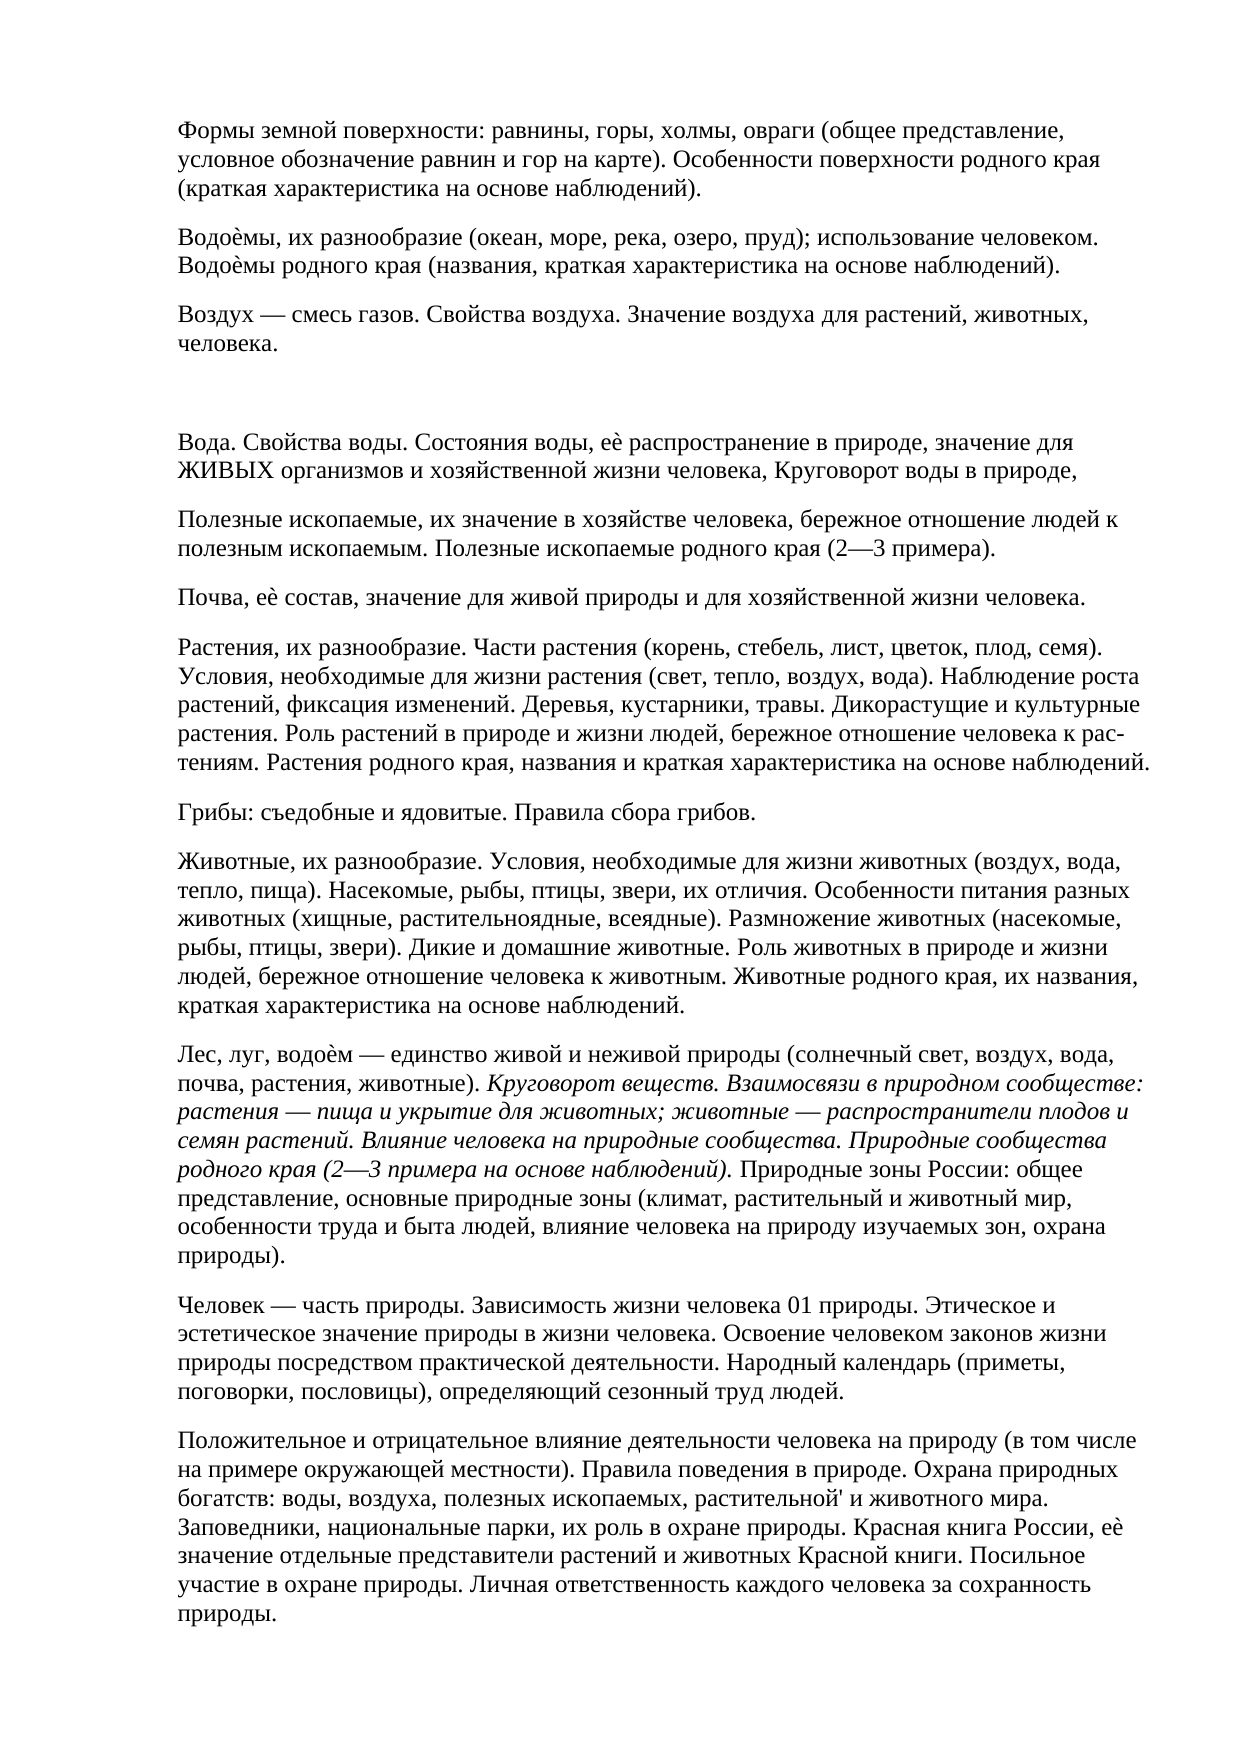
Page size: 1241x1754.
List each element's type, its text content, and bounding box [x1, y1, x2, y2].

text людей, бережное отношение человека к животным. Животные родного края, их названия, краткая характеристика на основе наблюдений. [177, 961, 1140, 1018]
text Лес, луг, водоѐм — единство живой и неживой природы (солнечный свет, воздух, вода, почва, растения, животные). Круговорот веществ. Взаимосвязи в природном сообществе: растения — пища и укрытие для животных; животные — распространители плодов и семян растений. Влияние человека на природные сообщества. Природные сообщества родного края (2—3 примера на основе наблюдений). Природные зоны России: общее [177, 1039, 1146, 1183]
text Воздух — смесь газов. Свойства воздуха. Значение воздуха для растений, животных, человека. [177, 299, 1124, 357]
text Положительное и отрицательное влияние деятельности человека на природу (в том числе на примере окружающей местности). Правила поведения в природе. Охрана природных богатств: воды, воздуха, полезных ископаемых, растительной' и животного мира. [177, 1426, 1139, 1512]
text Формы земной поверхности: равнины, горы, холмы, овраги (общее представление, условное обозначение равнин и гор на карте). Особенности поверхности родного края (краткая характеристика на основе наблюдений). [177, 115, 1102, 201]
text Почва, еѐ состав, значение для живой природы и для хозяйственной жизни человека. [177, 582, 1190, 611]
text Полезные ископаемые, их значение в хозяйстве человека, бережное отношение людей к полезным ископаемым. Полезные ископаемые родного края (2—3 примера). [177, 504, 1120, 562]
text Человек — часть природы. Зависимость жизни человека 01 природы. Этическое и эстетическое значение природы в жизни человека. Освоение человеком законов жизни природы посредством практической деятельности. Народный календарь (приметы, поговорки, пословицы), определяющий сезонный труд людей. [177, 1290, 1109, 1405]
text представление, основные природные зоны (климат, растительный и животный мир, особенности труда и быта людей, влияние человека на природу изучаемых зон, охрана природы). [177, 1183, 1108, 1269]
text Вода. Свойства воды. Состояния воды, еѐ распространение в природе, значение для ЖИВЫХ организмов и хозяйственной жизни человека, Круговорот воды в природе, [177, 427, 1124, 484]
text Животные, их разнообразие. Условия, необходимые для жизни животных (воздух, вода, тепло, пища). Насекомые, рыбы, птицы, звери, их отличия. Особенности питания разных животных (хищные, растительноядные, всеядные). Размножение животных (насекомые, рыбы, птицы, звери). Дикие и домашние животные. Роль животных в природе и жизни [177, 846, 1132, 961]
text Заповедники, национальные парки, их роль в охране природы. Красная книга России, еѐ значение отдельные представители растений и животных Красной книги. Посильное участие в охране природы. Личная ответственность каждого человека за сохранность природы. [177, 1512, 1124, 1627]
text Грибы: съедобные и ядовитые. Правила сбора грибов. [177, 797, 1190, 825]
text Растения, их разнообразие. Части растения (корень, стебель, лист, цветок, плод, семя). Условия, необходимые для жизни растения (свет, тепло, воздух, вода). Наблюдение роста растений, фиксация изменений. Деревья, кустарники, травы. Дикорастущие и культурные растения. Роль растений в природе и жизни людей, бережное отношение человека к рас- тениям. Растения родного края, названия и краткая характеристика на основе наблюдений. [177, 632, 1190, 776]
text Водоѐмы, их разнообразие (океан, море, река, озеро, пруд); использование человеком. Водоѐмы родного края (названия, краткая характеристика на основе наблюдений). [177, 222, 1101, 279]
